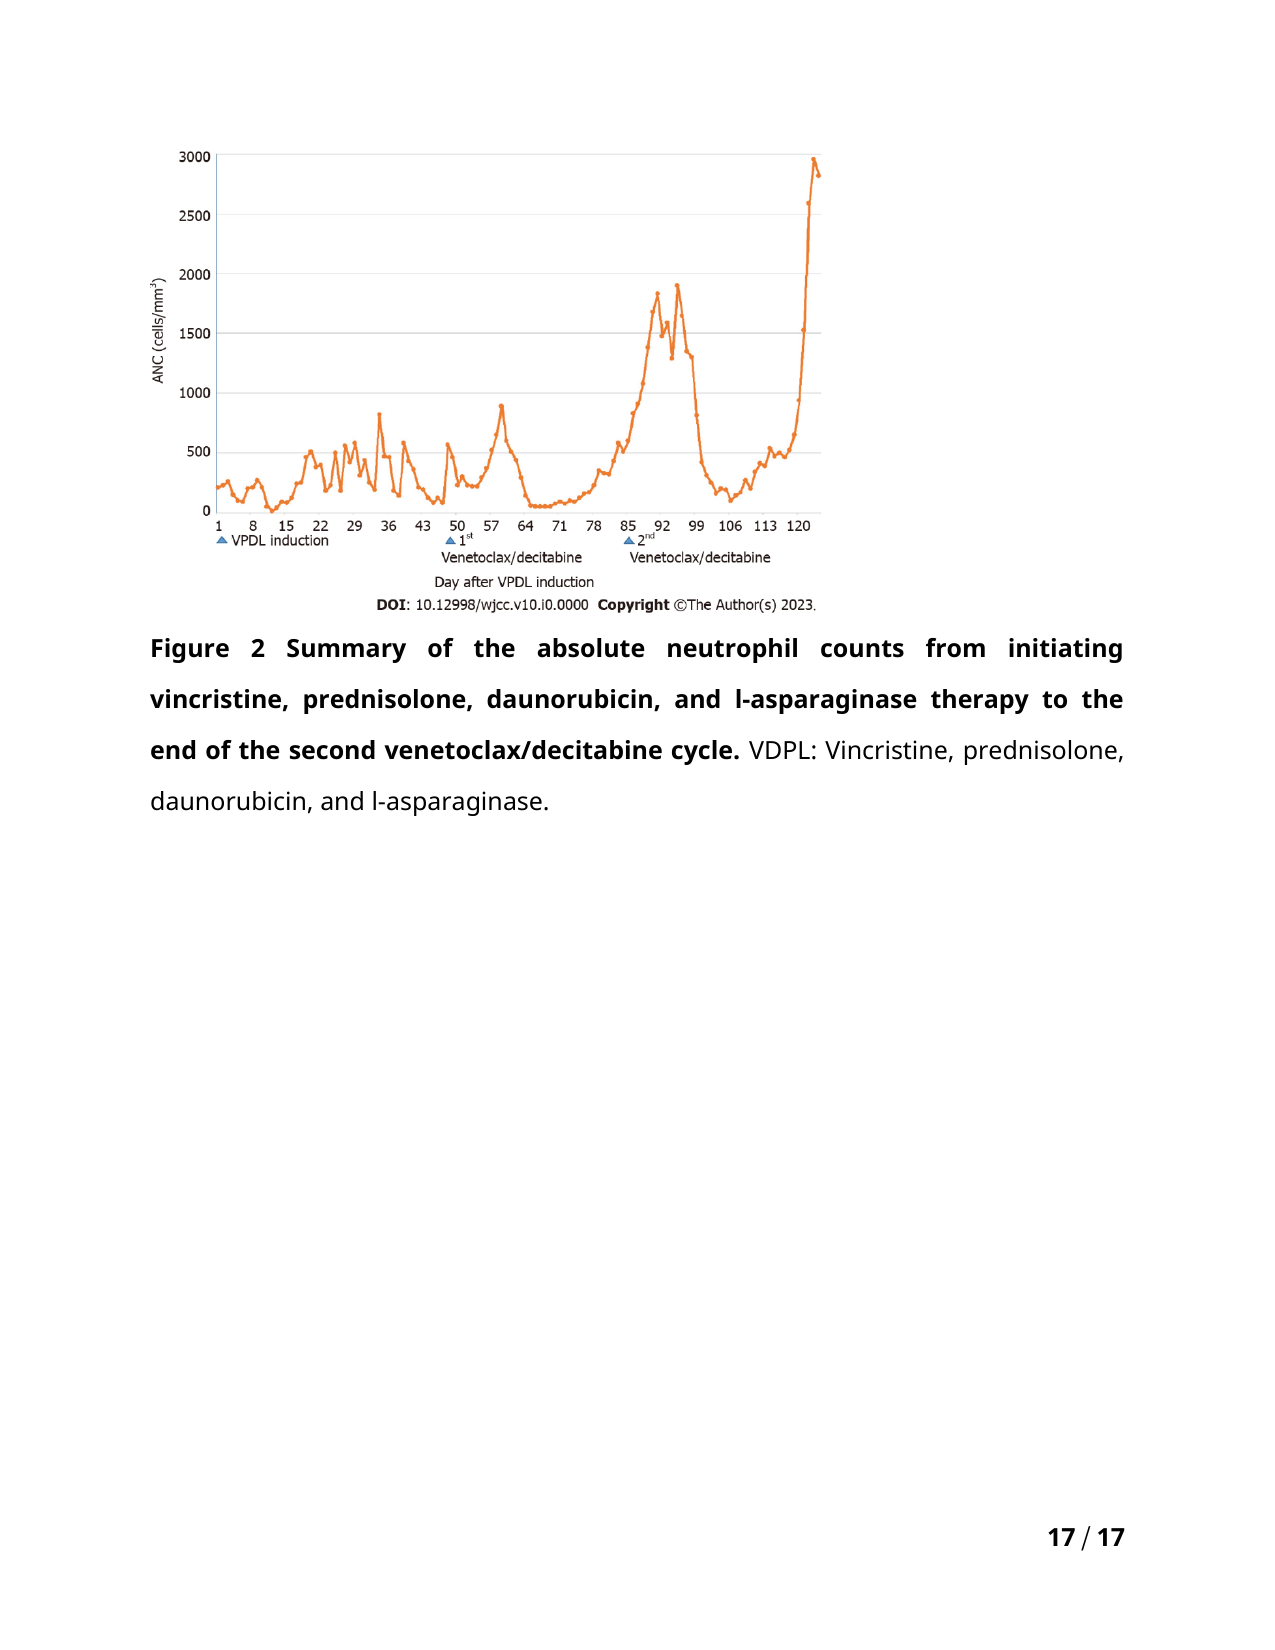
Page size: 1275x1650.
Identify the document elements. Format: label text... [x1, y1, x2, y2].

picture [150, 150, 822, 617]
text Figure 2 Summary of the absolute neutrophil counts from initiating vincristine, prednisolone, daunorubicin, and l-asparaginase therapy to the end of the second venetoclax/decitabine cycle. VDPL: Vincristine, prednisolone, daunorubicin, and l-asparaginase. [150, 631, 1125, 818]
